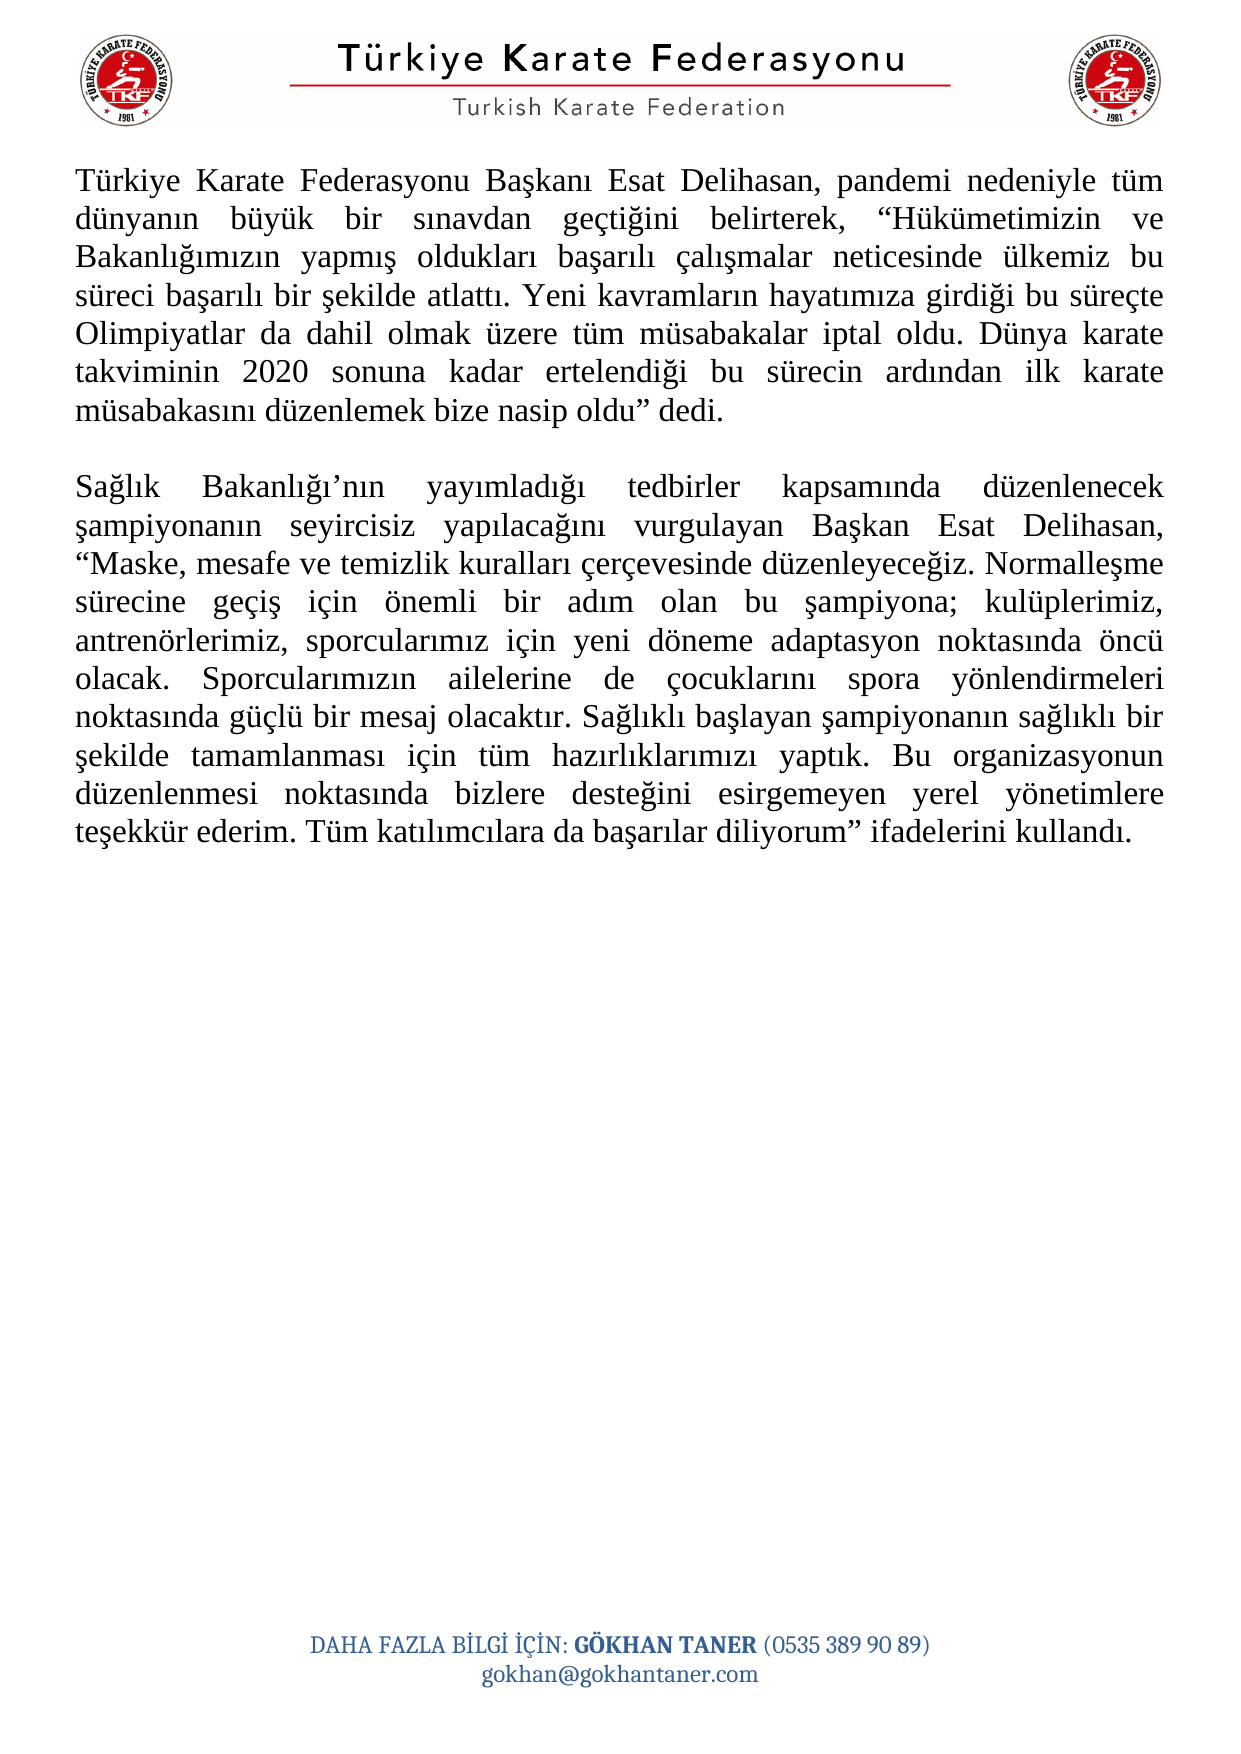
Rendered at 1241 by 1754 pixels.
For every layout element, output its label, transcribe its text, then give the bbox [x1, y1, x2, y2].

picture [75, 28, 1165, 132]
text Türkiye Karate Federasyonu Başkanı Esat Delihasan, pandemi nedeniyle tüm dünyanın büyük bir sınavdan geçtiğini belirterek, “Hükümetimizin ve Bakanlığımızın yapmış oldukları başarılı çalışmalar neticesinde ülkemiz bu süreci başarılı bir şekilde atlattı. Yeni kavramların hayatımıza girdiği bu süreçte Olimpiyatlar da dahil olmak üzere tüm müsabakalar iptal oldu. Dünya karate takviminin 2020 sonuna kadar ertelendiği bu sürecin ardından ilk karate müsabakasını düzenlemek bize nasip oldu” dedi. [75, 160, 1165, 428]
text Sağlık Bakanlığı’nın yayımladığı tedbirler kapsamında düzenlenecek şampiyonanın seyircisiz yapılacağını vurgulayan Başkan Esat Delihasan, “Maske, mesafe ve temizlik kuralları çerçevesinde düzenleyeceğiz. Normalleşme sürecine geçiş için önemli bir adım olan bu şampiyona; kulüplerimiz, antrenörlerimiz, sporcularımız için yeni döneme adaptasyon noktasında öncü olacak. Sporcularımızın ailelerine de çocuklarını spora yönlendirmeleri noktasında güçlü bir mesaj olacaktır. Sağlıklı başlayan şampiyonanın sağlıklı bir şekilde tamamlanması için tüm hazırlıklarımızı yaptık. Bu organizasyonun düzenlenmesi noktasında bizlere desteğini esirgemeyen yerel yönetimlere teşekkür ederim. Tüm katılımcılara da başarılar diliyorum” ifadelerini kullandı. [75, 467, 1165, 850]
